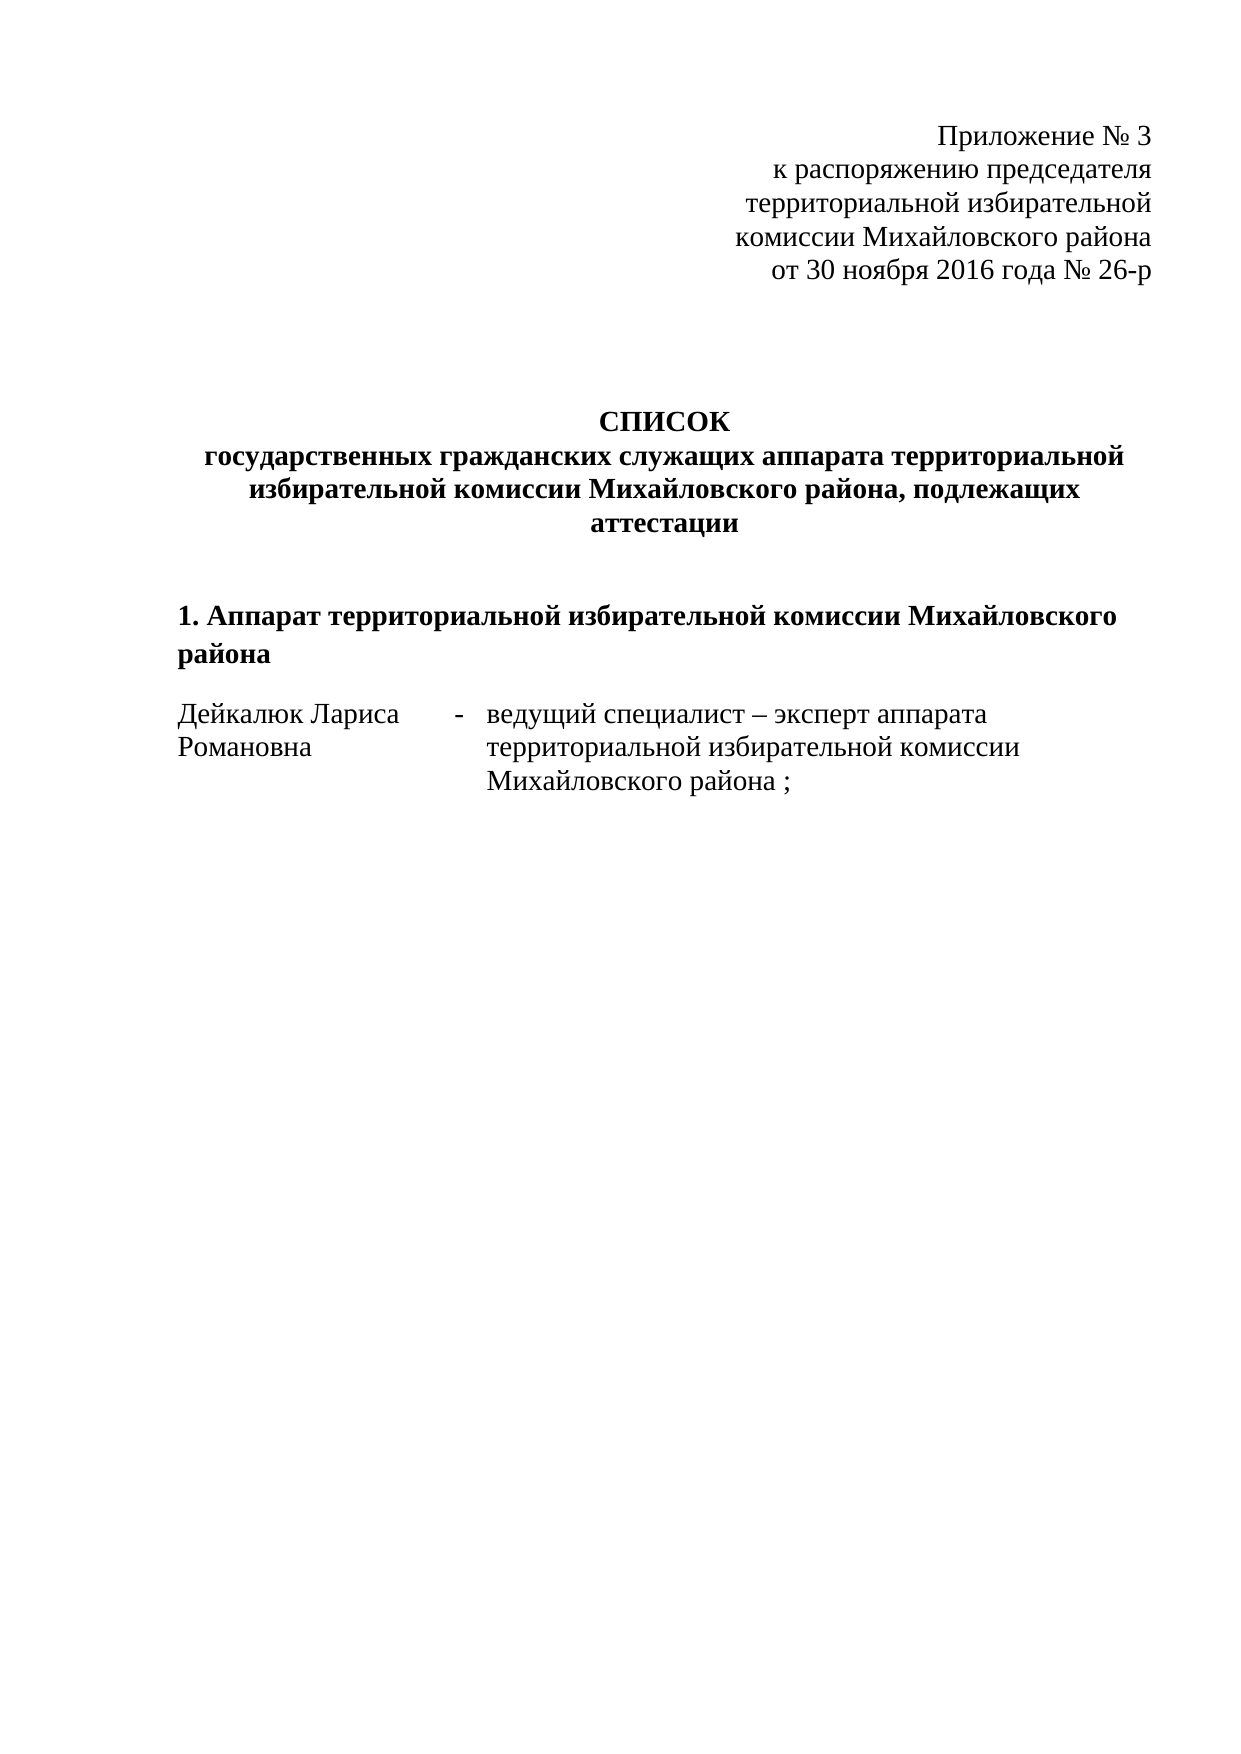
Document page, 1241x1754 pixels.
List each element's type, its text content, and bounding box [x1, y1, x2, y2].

text Приложение № 3 [177, 118, 1152, 152]
text комиссии Михайловского района [177, 219, 1152, 252]
table_header ведущий специалист – эксперт аппарата территориальной избирательной комиссии Михайловского района ; [475, 696, 1163, 797]
text территориальной избирательной [177, 185, 1152, 219]
text 1. Аппарат территориальной избирательной комиссии Михайловского района [177, 598, 1152, 670]
text от 30 ноября 2016 года № 26-р [177, 252, 1152, 286]
text к распоряжению председателя [177, 152, 1152, 185]
text государственных гражданских служащих аппарата территориальной избирательной комиссии Михайловского района, подлежащих аттестации [177, 438, 1152, 539]
table_header - [443, 696, 475, 797]
text СПИСОК [177, 404, 1152, 438]
table_header Дейкалюк Лариса Романовна [166, 696, 443, 797]
